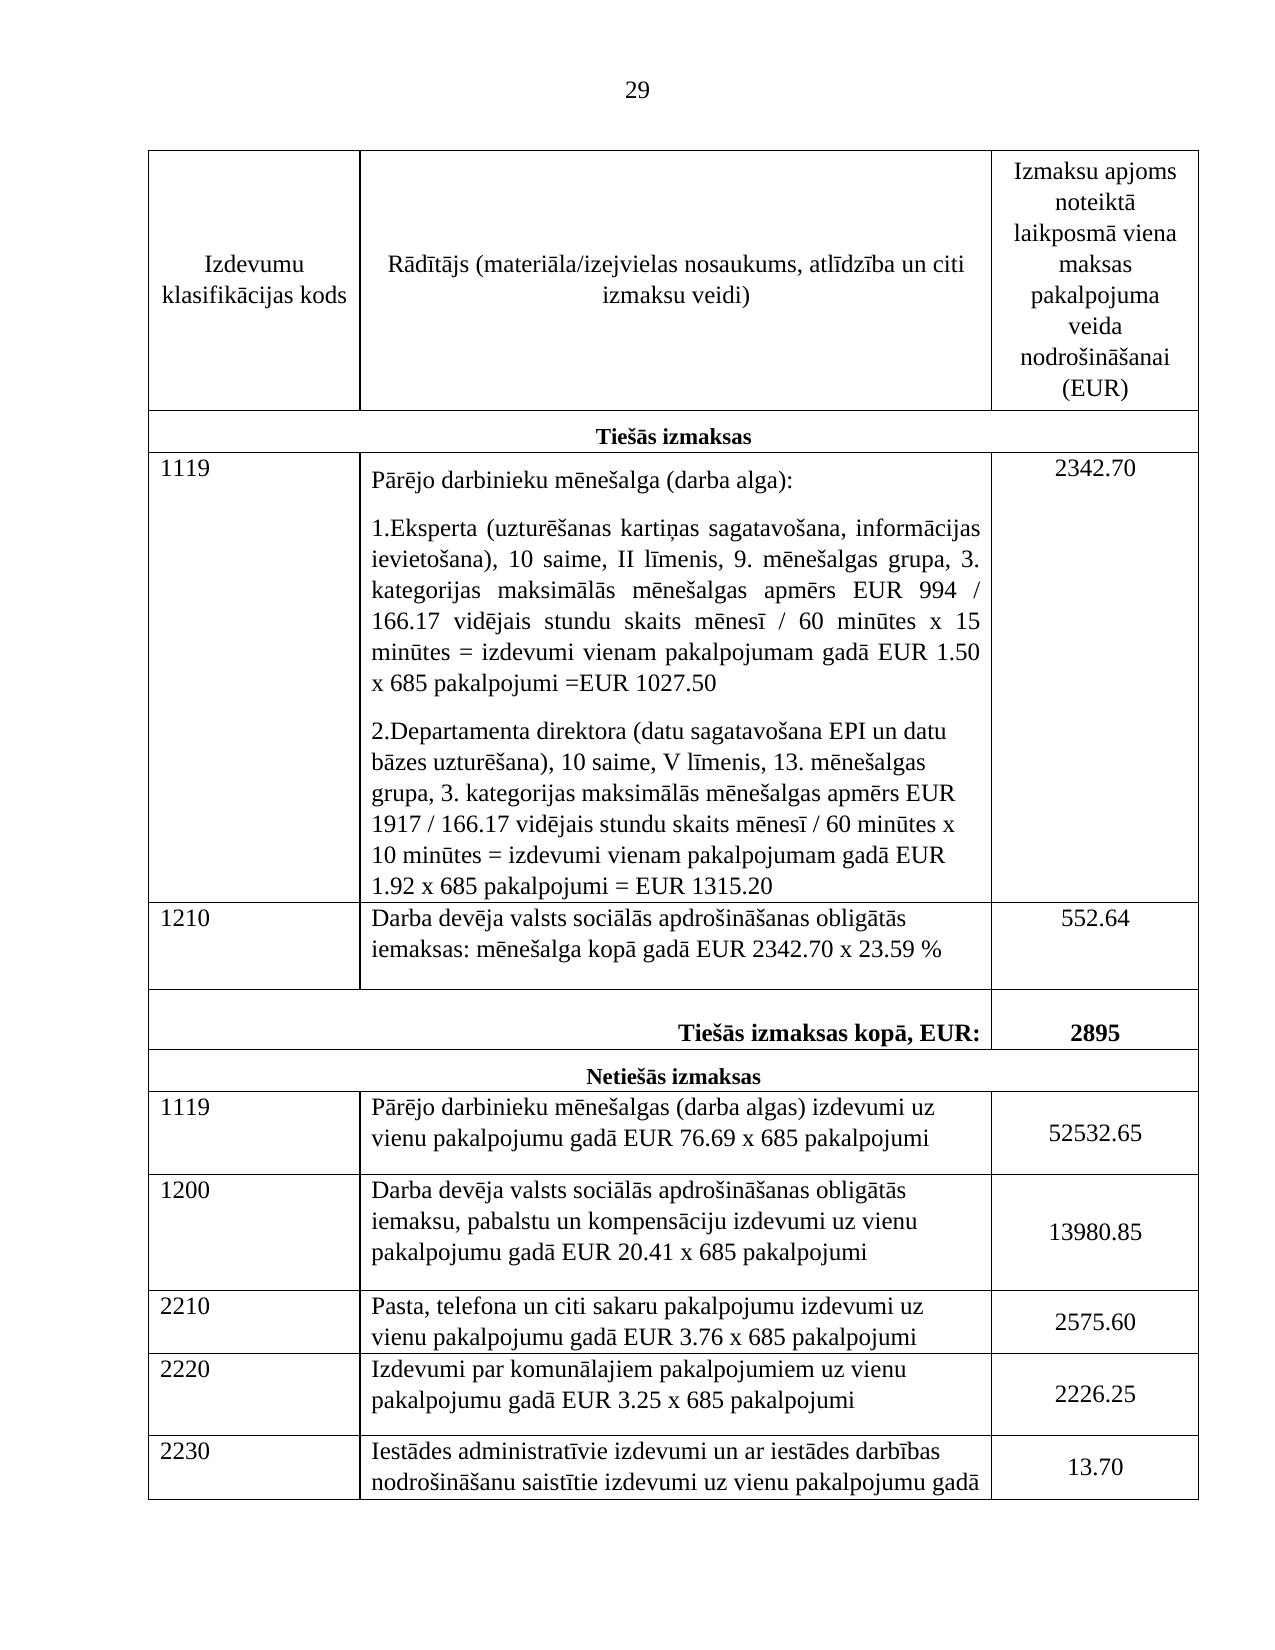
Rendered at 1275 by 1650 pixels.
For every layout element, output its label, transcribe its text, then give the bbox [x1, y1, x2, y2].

table_cell 2220 [149, 1354, 359, 1435]
table_cell 1200 [149, 1175, 359, 1290]
table_cell Darba devēja valsts sociālās apdrošināšanas obligātās iemaksu, pabalstu un kompensāciju izdevumi uz vienu pakalpojumu gadā EUR 20.41 x 685 pakalpojumi [361, 1175, 991, 1290]
table_cell Izmaksu apjoms noteiktā laikposmā viena maksas pakalpojuma veida nodrošināšanai (EUR) [992, 151, 1198, 410]
table_cell Pārējo darbinieku mēnešalgas (darba algas) izdevumi uz vienu pakalpojumu gadā EUR 76.69 x 685 pakalpojumi [361, 1092, 991, 1174]
table_cell 552.64 [992, 903, 1198, 988]
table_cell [361, 1436, 991, 1499]
table_cell Netiešās izmaksas [149, 1050, 1198, 1091]
table_cell 1119 [149, 1092, 359, 1174]
table_cell 2342.70 [992, 453, 1198, 902]
table_cell Izdevumi par komunālajiem pakalpojumiem uz vienu pakalpojumu gadā EUR 3.25 x 685 pakalpojumi [361, 1354, 991, 1435]
table_cell 1210 [149, 903, 359, 988]
table_cell Rādītājs (materiāla/izejvielas nosaukums, atlīdzība un citi izmaksu veidi) [361, 151, 991, 410]
table_cell Pasta, telefona un citi sakaru pakalpojumu izdevumi uz vienu pakalpojumu gadā EUR 3.76 x 685 pakalpojumi [361, 1291, 991, 1353]
table_cell 2230 [149, 1436, 359, 1499]
table_cell 13980.85 [992, 1175, 1198, 1290]
table_cell Izdevumu klasifikācijas kods [149, 151, 359, 410]
table_cell Darba devēja valsts sociālās apdrošināšanas obligātās iemaksas: mēnešalga kopā gadā EUR 2342.70 x 23.59 % [361, 903, 991, 988]
table_cell 13.70 [992, 1436, 1198, 1499]
table_cell 2895 [992, 990, 1198, 1049]
table_cell 1119 [149, 453, 359, 902]
table_cell 2226.25 [992, 1354, 1198, 1435]
table_cell Pārējo darbinieku mēnešalga (darba alga): 1.Eksperta (uzturēšanas kartiņas sagatavošana, informācijas ievietošana), 10 saime, II līmenis, 9. mēnešalgas grupa, 3. kategorijas maksimālās mēnešalgas apmērs EUR 994 / 166.17 vidējais stundu skaits mēnesī / 60 minūtes x 15 minūtes = izdevumi vienam pakalpojumam gadā EUR 1.50 x 685 pakalpojumi =EUR 1027.50 2.Departamenta direktora (datu sagatavošana EPI un datu bāzes uzturēšana), 10 saime, V līmenis, 13. mēnešalgas grupa, 3. kategorijas maksimālās mēnešalgas apmērs EUR 1917 / 166.17 vidējais stundu skaits mēnesī / 60 minūtes x 10 minūtes = izdevumi vienam pakalpojumam gadā EUR 1.92 x 685 pakalpojumi = EUR 1315.20 [361, 453, 991, 902]
table_cell 52532.65 [992, 1092, 1198, 1174]
table_cell 2210 [149, 1291, 359, 1353]
table_cell Tiešās izmaksas [149, 411, 1198, 452]
table_cell 2575.60 [992, 1291, 1198, 1353]
table_cell Tiešās izmaksas kopā, EUR: [149, 990, 991, 1049]
